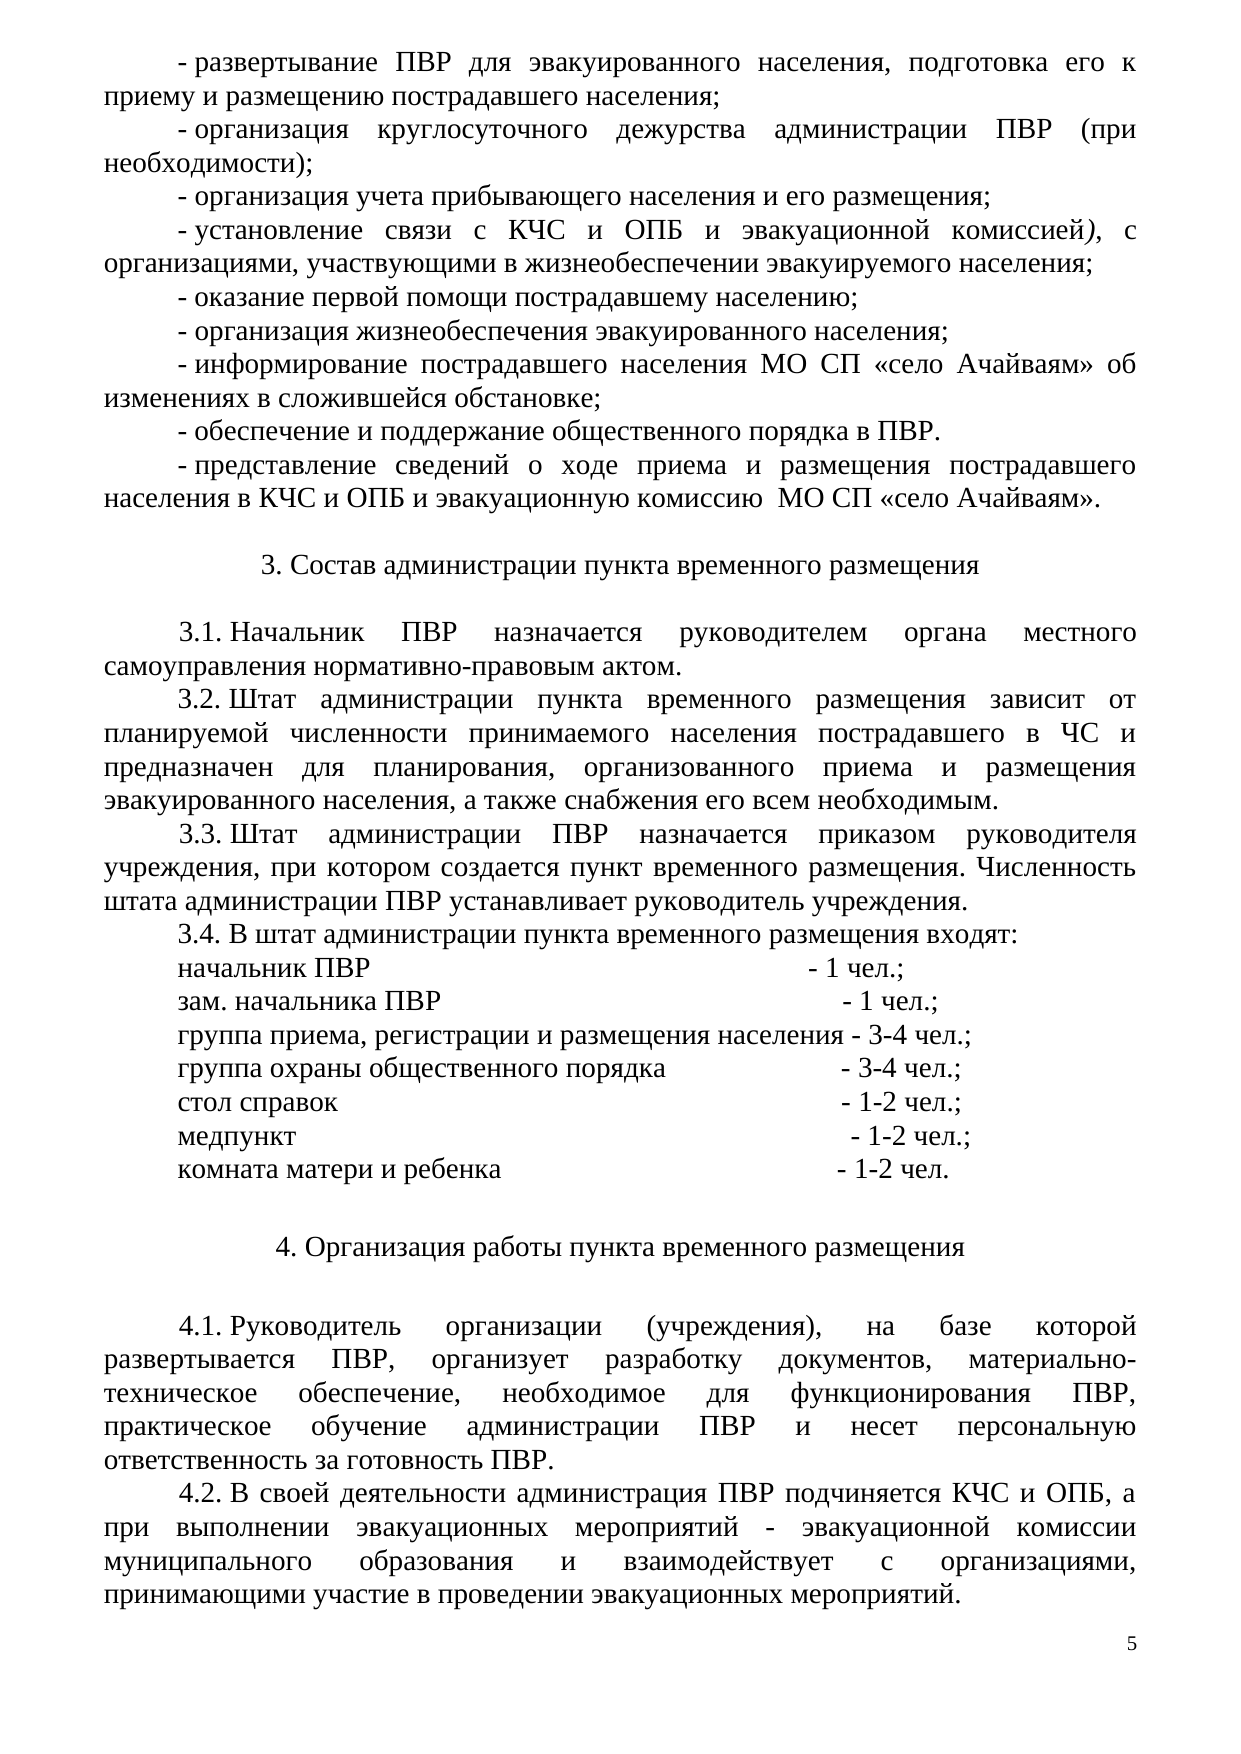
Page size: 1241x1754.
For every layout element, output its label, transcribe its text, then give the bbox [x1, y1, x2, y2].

text - информирование пострадавшего населения МО СП «село Ачайваям» об изменениях в сложившейся обстановке; [103, 346, 1137, 413]
text 3.3. Штат администрации ПВР назначается приказом руководителя учреждения, при котором создается пункт временного размещения. Численность штата администрации ПВР устанавливает руководитель учреждения. [103, 816, 1137, 916]
text начальник ПВР - 1 чел.; [103, 950, 1137, 983]
text 3.2. Штат администрации пункта временного размещения зависит от планируемой численности принимаемого населения пострадавшего в ЧС и предназначен для планирования, организованного приема и размещения эвакуированного населения, а также снабжения его всем необходимым. [103, 682, 1137, 816]
text группа приема, регистрации и размещения населения - 3-4 чел.; [103, 1017, 1137, 1051]
text 4.2. В своей деятельности администрация ПВР подчиняется КЧС и ОПБ, а при выполнении эвакуационных мероприятий - эвакуационной комиссии муниципального образования и взаимодействует с организациями, принимающими участие в проведении эвакуационных мероприятий. [103, 1476, 1137, 1610]
text медпункт - 1-2 чел.; [103, 1118, 1137, 1151]
text 4. Организация работы пункта временного размещения [103, 1229, 1137, 1263]
text - оказание первой помощи пострадавшему населению; [103, 279, 1137, 313]
text 3.4. В штат администрации пункта временного размещения входят: [103, 916, 1137, 950]
text - представление сведений о ходе приема и размещения пострадавшего населения в КЧС и ОПБ и эвакуационную комиссию МО СП «село Ачайваям». [103, 447, 1137, 514]
text 3. Состав администрации пункта временного размещения [103, 547, 1137, 581]
text - установление связи с КЧС и ОПБ и эвакуационной комиссией), с организациями, участвующими в жизнеобеспечении эвакуируемого населения; [103, 212, 1137, 279]
text - развертывание ПВР для эвакуированного населения, подготовка его к приему и размещению пострадавшего населения; [103, 44, 1137, 111]
text стол справок - 1-2 чел.; [103, 1084, 1137, 1118]
text - обеспечение и поддержание общественного порядка в ПВР. [103, 413, 1137, 447]
text 4.1. Руководитель организации (учреждения), на базе которой развертывается ПВР, организует разработку документов, материально-техническое обеспечение, необходимое для функционирования ПВР, практическое обучение администрации ПВР и несет персональную ответственность за готовность ПВР. [103, 1308, 1137, 1476]
text 3.1. Начальник ПВР назначается руководителем органа местного самоуправления нормативно-правовым актом. [103, 614, 1137, 682]
text зам. начальника ПВР - 1 чел.; [103, 983, 1137, 1017]
text комната матери и ребенка - 1-2 чел. [103, 1151, 1137, 1185]
text - организация круглосуточного дежурства администрации ПВР (при необходимости); [103, 111, 1137, 178]
text - организация жизнеобеспечения эвакуированного населения; [103, 313, 1137, 346]
text группа охраны общественного порядка - 3-4 чел.; [103, 1051, 1137, 1084]
text - организация учета прибывающего населения и его размещения; [103, 178, 1137, 212]
